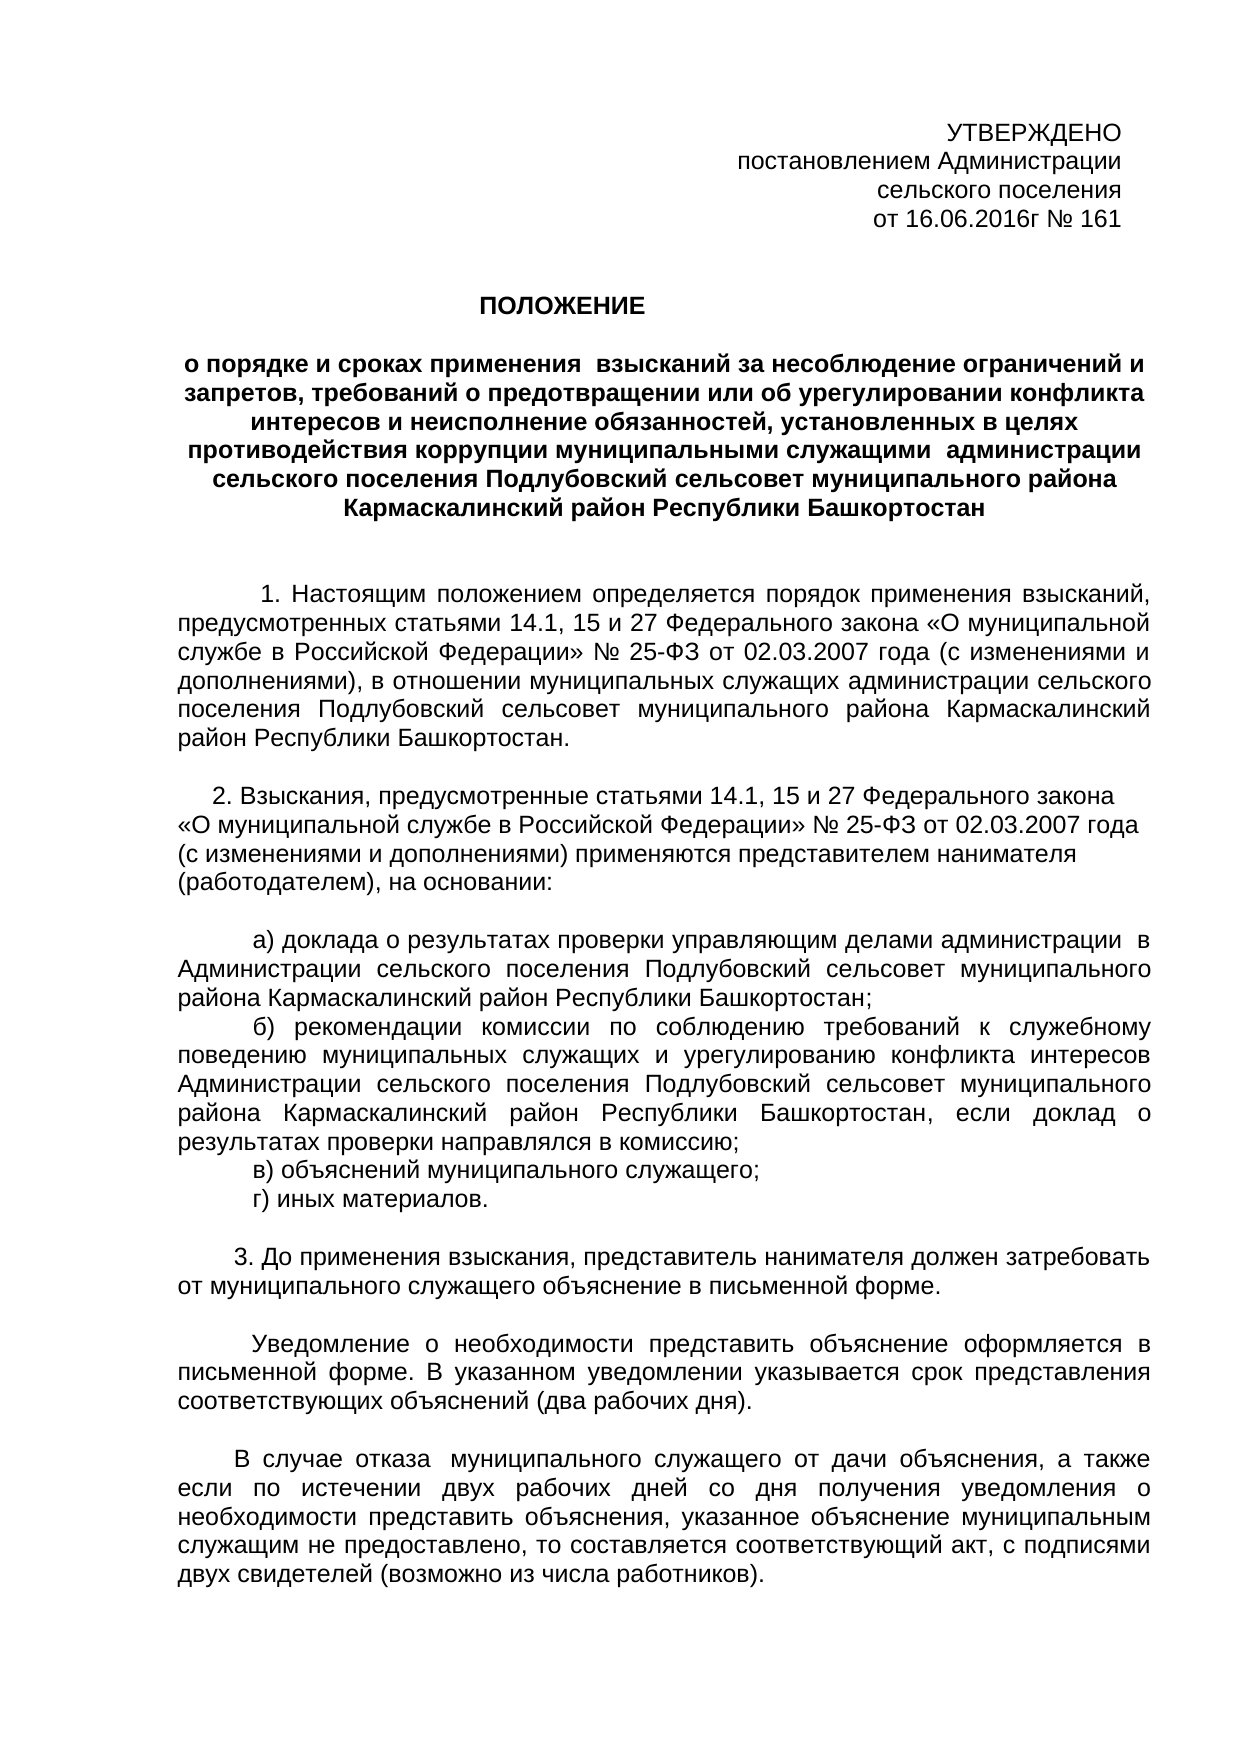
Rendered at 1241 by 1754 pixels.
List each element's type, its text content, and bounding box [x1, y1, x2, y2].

text 1. Настоящим положением определяется порядок применения взысканий, предусмотренных статьями 14.1, 15 и 27 Федерального закона «О муниципальной службе в Российской Федерации» № 25-ФЗ от 02.03.2007 года (с изменениями и дополнениями), в отношении муниципальных служащих администрации сельского поселения Подлубовский сельсовет муниципального района Кармаскалинский район Республики Башкортостан. [177, 579, 1152, 752]
text г) иных материалов. [177, 1184, 1152, 1213]
text о порядке и сроках применения взысканий за несоблюдение ограничений и запретов, требований о предотвращении или об урегулировании конфликта интересов и неисполнение обязанностей, установленных в целях противодействия коррупции муниципальными служащими администрации сельского поселения Подлубовский сельсовет муниципального района Кармаскалинский район Республики Башкортостан [177, 349, 1152, 522]
text а) доклада о результатах проверки управляющим делами администрации в Администрации сельского поселения Подлубовский сельсовет муниципального района Кармаскалинский район Республики Башкортостан; [177, 925, 1152, 1012]
table_header УТВЕРЖДЕНО постановлением Администрации сельского поселения от 16.06.2016г № 161 [664, 118, 1133, 317]
text 2. Взыскания, предусмотренные статьями 14.1, 15 и 27 Федерального закона «О муниципальной службе в Российской Федерации» № 25-ФЗ от 02.03.2007 года (с изменениями и дополнениями) применяются представителем нанимателя (работодателем), на основании: [177, 781, 1152, 896]
text В случае отказа муниципального служащего от дачи объяснения, а также если по истечении двух рабочих дней со дня получения уведомления о необходимости представить объяснения, указанное объяснение муниципальным служащим не предоставлено, то составляется соответствующий акт, с подписями двух свидетелей (возможно из числа работников). [177, 1444, 1152, 1588]
text Уведомление о необходимости представить объяснение оформляется в письменной форме. В указанном уведомлении указывается срок представления соответствующих объяснений (два рабочих дня). [177, 1329, 1152, 1415]
text б) рекомендации комиссии по соблюдению требований к служебному поведению муниципальных служащих и урегулированию конфликта интересов Администрации сельского поселения Подлубовский сельсовет муниципального района Кармаскалинский район Республики Башкортостан, если доклад о результатах проверки направлялся в комиссию; [177, 1012, 1152, 1155]
text ПОЛОЖЕНИЕ [177, 262, 1152, 320]
text 3. До применения взыскания, представитель нанимателя должен затребовать от муниципального служащего объяснение в письменной форме. [177, 1242, 1152, 1299]
text в) объяснений муниципального служащего; [177, 1155, 1152, 1184]
